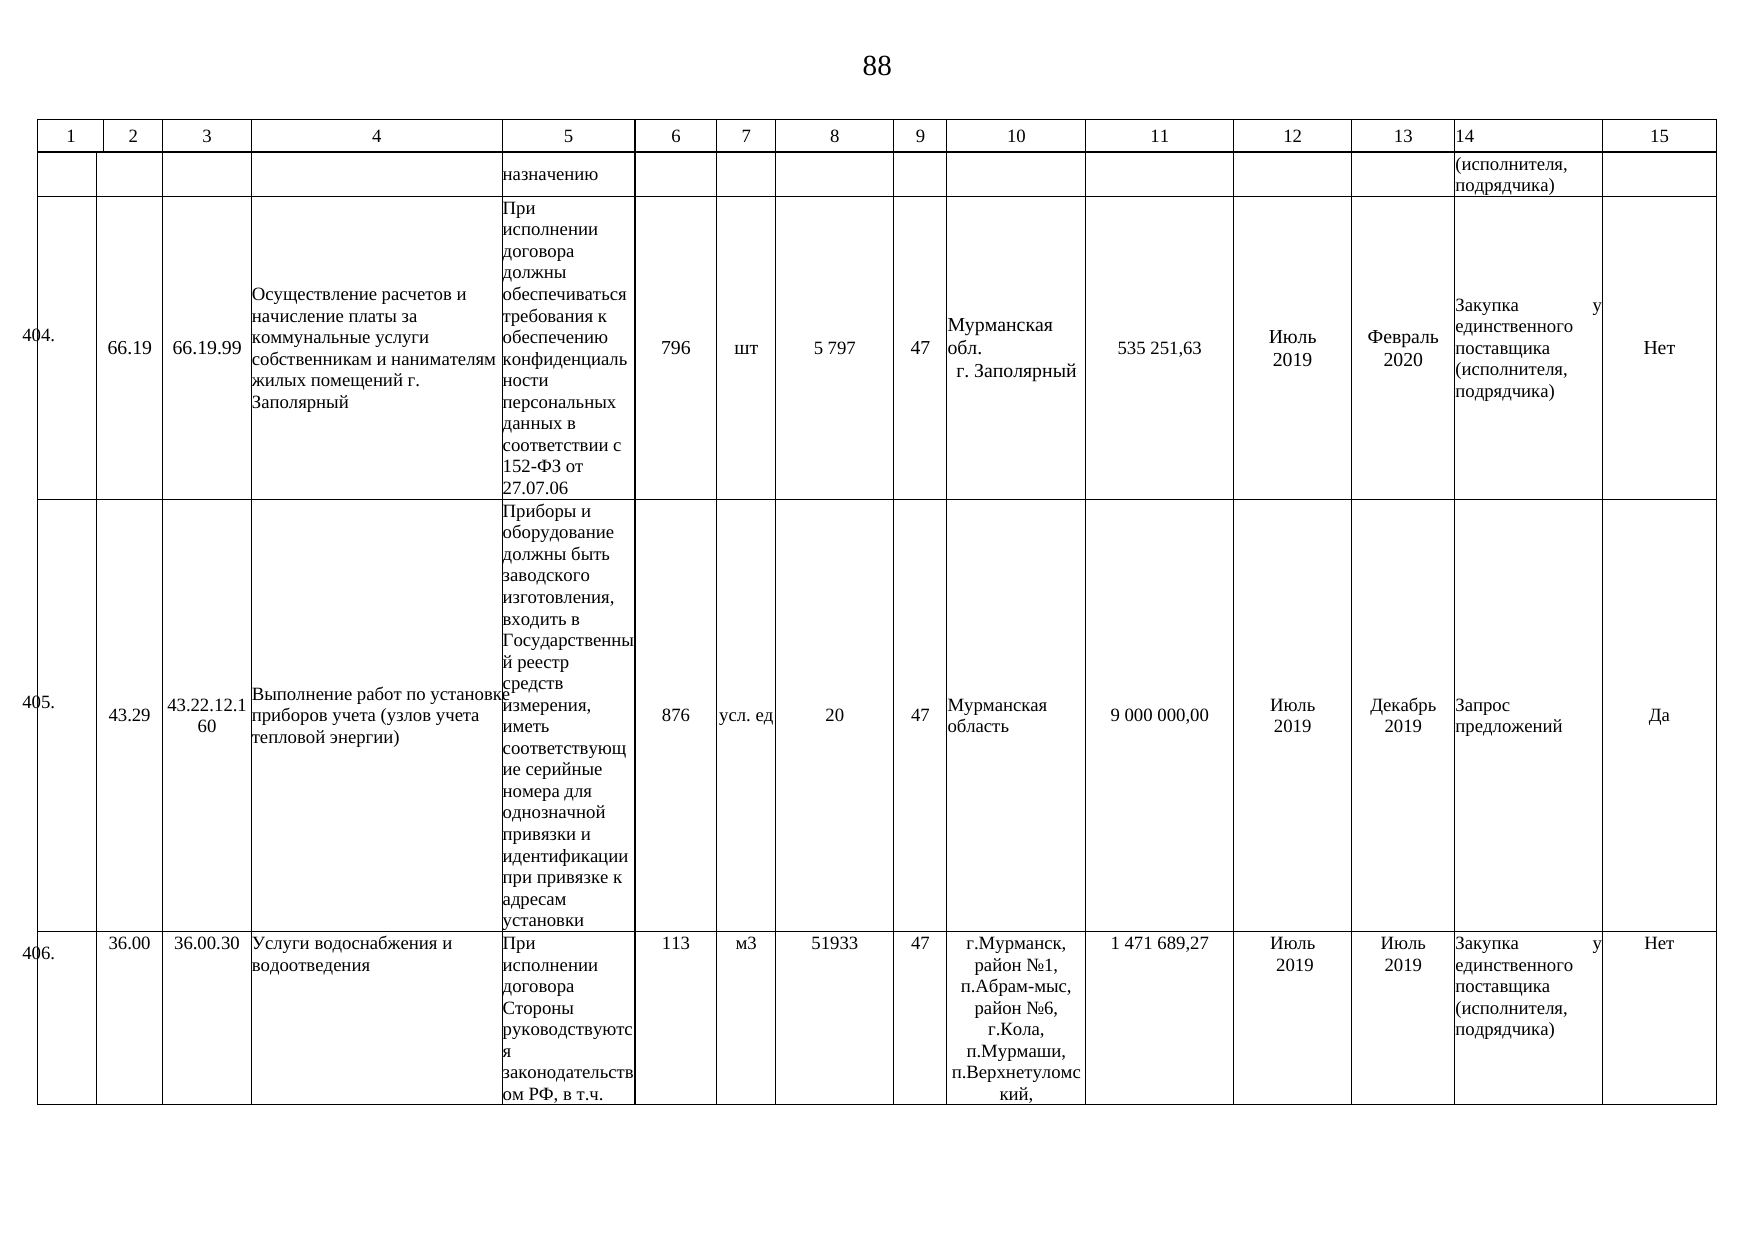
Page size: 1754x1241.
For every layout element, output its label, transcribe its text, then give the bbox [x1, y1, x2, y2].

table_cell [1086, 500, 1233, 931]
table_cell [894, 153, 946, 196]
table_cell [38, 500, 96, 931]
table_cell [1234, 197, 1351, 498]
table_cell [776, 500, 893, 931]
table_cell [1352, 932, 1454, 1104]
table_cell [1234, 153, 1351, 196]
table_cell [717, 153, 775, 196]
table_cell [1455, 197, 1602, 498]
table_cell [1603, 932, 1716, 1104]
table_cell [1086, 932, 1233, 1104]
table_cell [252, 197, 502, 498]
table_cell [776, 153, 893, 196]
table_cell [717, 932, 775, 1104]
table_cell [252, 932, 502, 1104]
table_header 4 [252, 120, 502, 151]
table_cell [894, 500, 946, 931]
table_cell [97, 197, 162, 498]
table_header 5 [503, 120, 634, 151]
table_header 10 [947, 120, 1085, 151]
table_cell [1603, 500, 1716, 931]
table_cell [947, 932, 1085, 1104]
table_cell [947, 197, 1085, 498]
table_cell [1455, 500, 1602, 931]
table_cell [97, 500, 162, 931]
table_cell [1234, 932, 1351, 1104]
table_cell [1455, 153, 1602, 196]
table_header 12 [1234, 120, 1351, 151]
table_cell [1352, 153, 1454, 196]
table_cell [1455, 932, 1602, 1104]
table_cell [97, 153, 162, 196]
table_header 8 [776, 120, 893, 151]
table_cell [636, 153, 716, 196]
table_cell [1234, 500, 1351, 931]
table_header 6 [636, 120, 716, 151]
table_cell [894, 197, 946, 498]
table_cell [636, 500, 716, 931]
table_header 2 [104, 120, 162, 151]
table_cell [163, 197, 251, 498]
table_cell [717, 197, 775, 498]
table_header 9 [894, 120, 946, 151]
table_header 1 [38, 120, 103, 151]
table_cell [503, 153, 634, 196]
table_header 13 [1352, 120, 1454, 151]
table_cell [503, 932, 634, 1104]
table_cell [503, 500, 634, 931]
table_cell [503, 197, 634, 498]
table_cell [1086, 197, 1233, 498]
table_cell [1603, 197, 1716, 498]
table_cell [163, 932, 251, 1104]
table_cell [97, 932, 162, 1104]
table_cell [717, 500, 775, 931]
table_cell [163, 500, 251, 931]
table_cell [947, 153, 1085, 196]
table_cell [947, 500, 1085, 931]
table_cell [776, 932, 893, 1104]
table_header 15 [1603, 120, 1716, 151]
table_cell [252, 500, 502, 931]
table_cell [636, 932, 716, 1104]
table_header 7 [717, 120, 775, 151]
table_header 11 [1086, 120, 1233, 151]
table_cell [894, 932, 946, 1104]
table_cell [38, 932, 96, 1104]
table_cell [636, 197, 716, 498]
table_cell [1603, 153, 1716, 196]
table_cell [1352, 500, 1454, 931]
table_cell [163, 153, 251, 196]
table_header 3 [163, 120, 251, 151]
table_header 14 [1455, 120, 1602, 151]
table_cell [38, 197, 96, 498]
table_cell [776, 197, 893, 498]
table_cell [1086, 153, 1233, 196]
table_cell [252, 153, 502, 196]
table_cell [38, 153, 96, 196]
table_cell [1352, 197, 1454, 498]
